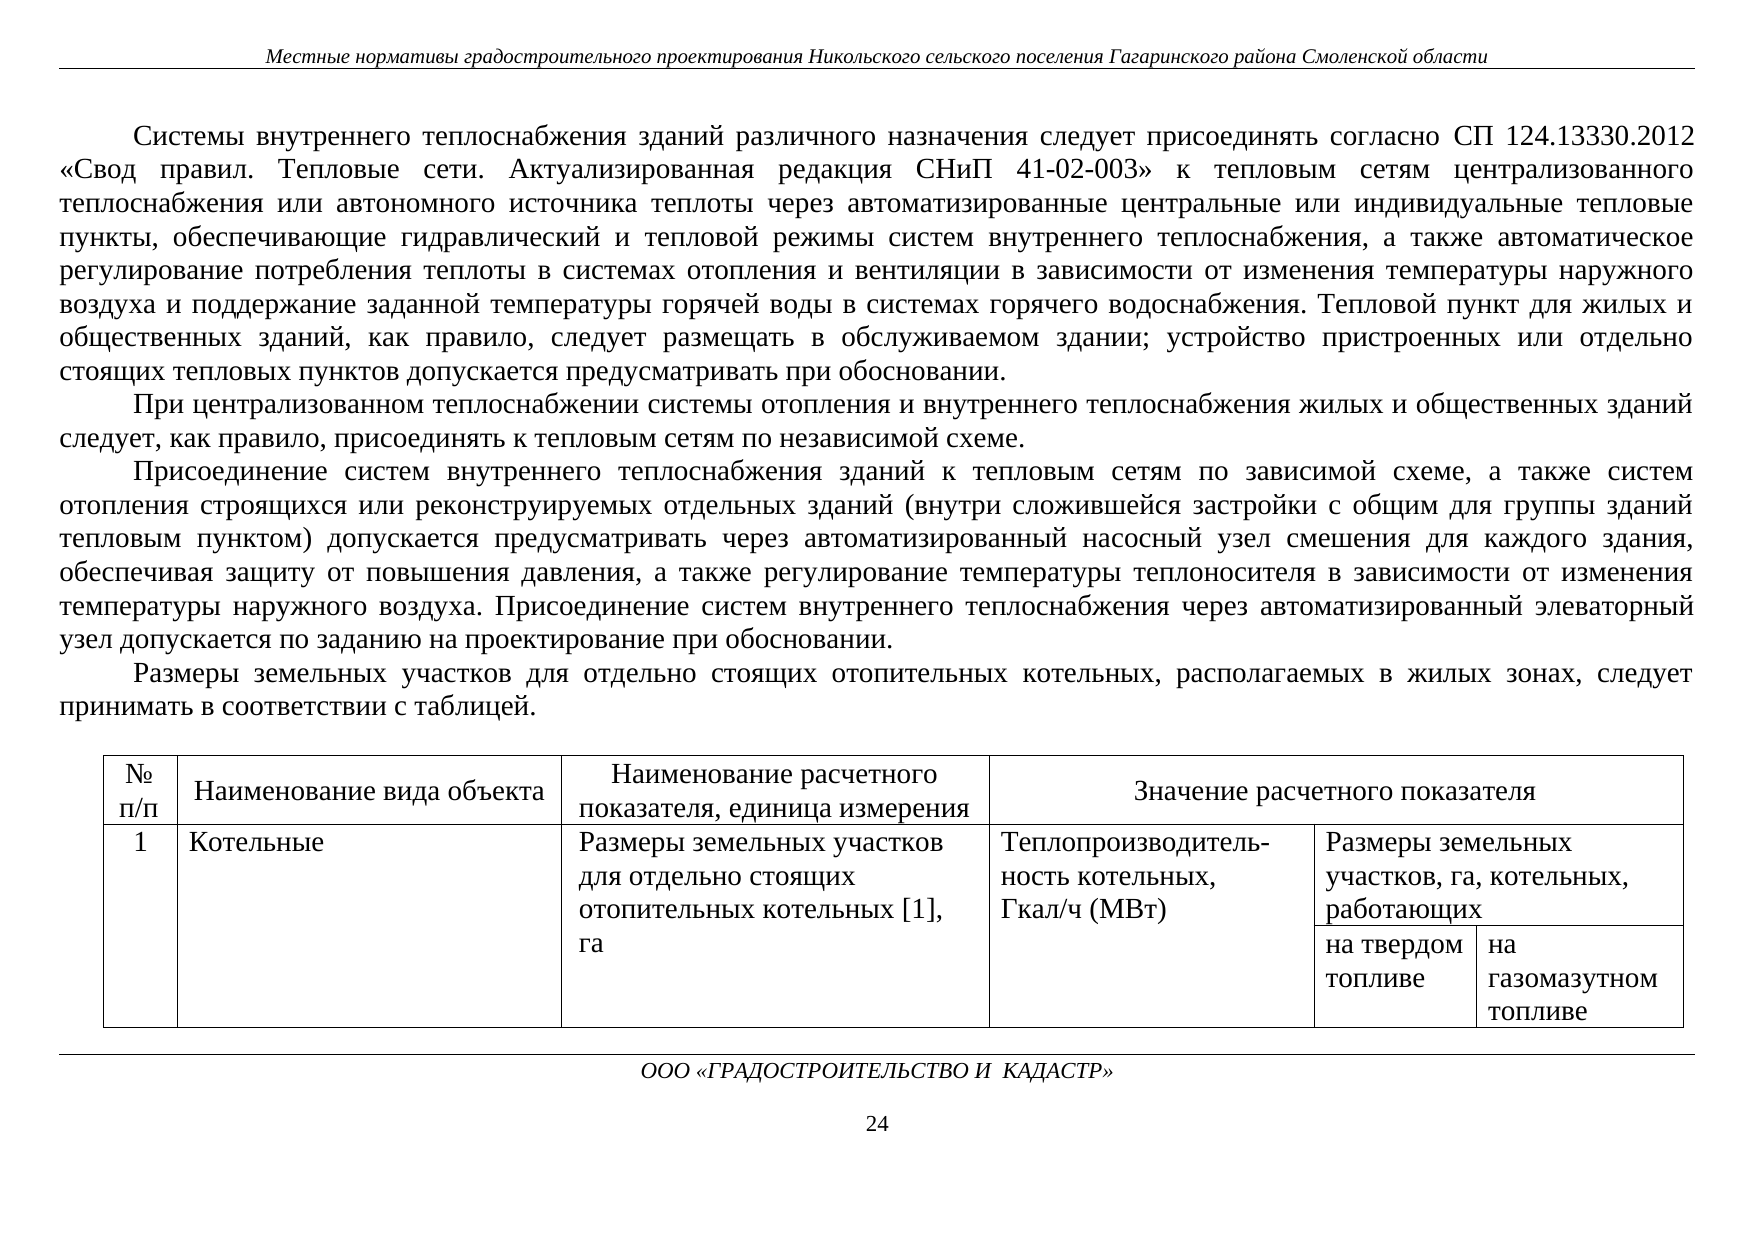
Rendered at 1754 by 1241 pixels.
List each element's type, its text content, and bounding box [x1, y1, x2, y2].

table_cell на газомазутном топливе [1477, 926, 1683, 1027]
text При централизованном теплоснабжении системы отопления и внутреннего теплоснабжения жилых и общественных зданий следует, как правило, присоединять к тепловым сетям по независимой схеме. [59, 386, 1695, 453]
table_header Значение расчетного показателя [990, 756, 1683, 823]
table_cell на твердом топливе [1315, 926, 1476, 1027]
table_header Наименование расчетного показателя, единица измерения [562, 756, 989, 823]
table_cell Размеры земельных участков для отдельно стоящих отопительных котельных [1], га [562, 825, 989, 1027]
table_cell Размеры земельных участков, га, котельных, работающих [1315, 825, 1683, 925]
table_cell Теплопроизводитель-ность котельных, Гкал/ч (МВт) [990, 825, 1314, 1027]
table_cell 1 [104, 825, 177, 1027]
table_header № п/п [104, 756, 177, 823]
table_cell Котельные [178, 825, 561, 1027]
table_header Наименование вида объекта [178, 756, 561, 823]
text Присоединение систем внутреннего теплоснабжения зданий к тепловым сетям по зависимой схеме, а также систем отопления строящихся или реконструируемых отдельных зданий (внутри сложившейся застройки с общим для группы зданий тепловым пунктом) допускается предусматривать через автоматизированный насосный узел смешения для каждого здания, обеспечивая защиту от повышения давления, а также регулирование температуры теплоносителя в зависимости от изменения температуры наружного воздуха. Присоединение систем внутреннего теплоснабжения через автоматизированный элеваторный узел допускается по заданию на проектирование при обосновании. [59, 453, 1695, 655]
text Системы внутреннего теплоснабжения зданий различного назначения следует присоединять согласно СП 124.13330.2012 «Свод правил. Тепловые сети. Актуализированная редакция СНиП 41-02-003» к тепловым сетям централизованного теплоснабжения или автономного источника теплоты через автоматизированные центральные или индивидуальные тепловые пункты, обеспечивающие гидравлический и тепловой режимы систем внутреннего теплоснабжения, а также автоматическое регулирование потребления теплоты в системах отопления и вентиляции в зависимости от изменения температуры наружного воздуха и поддержание заданной температуры горячей воды в системах горячего водоснабжения. Тепловой пункт для жилых и общественных зданий, как правило, следует размещать в обслуживаемом здании; устройство пристроенных или отдельно стоящих тепловых пунктов допускается предусматривать при обосновании. [59, 118, 1695, 386]
text Размеры земельных участков для отдельно стоящих отопительных котельных, располагаемых в жилых зонах, следует принимать в соответствии с таблицей. [59, 655, 1695, 722]
